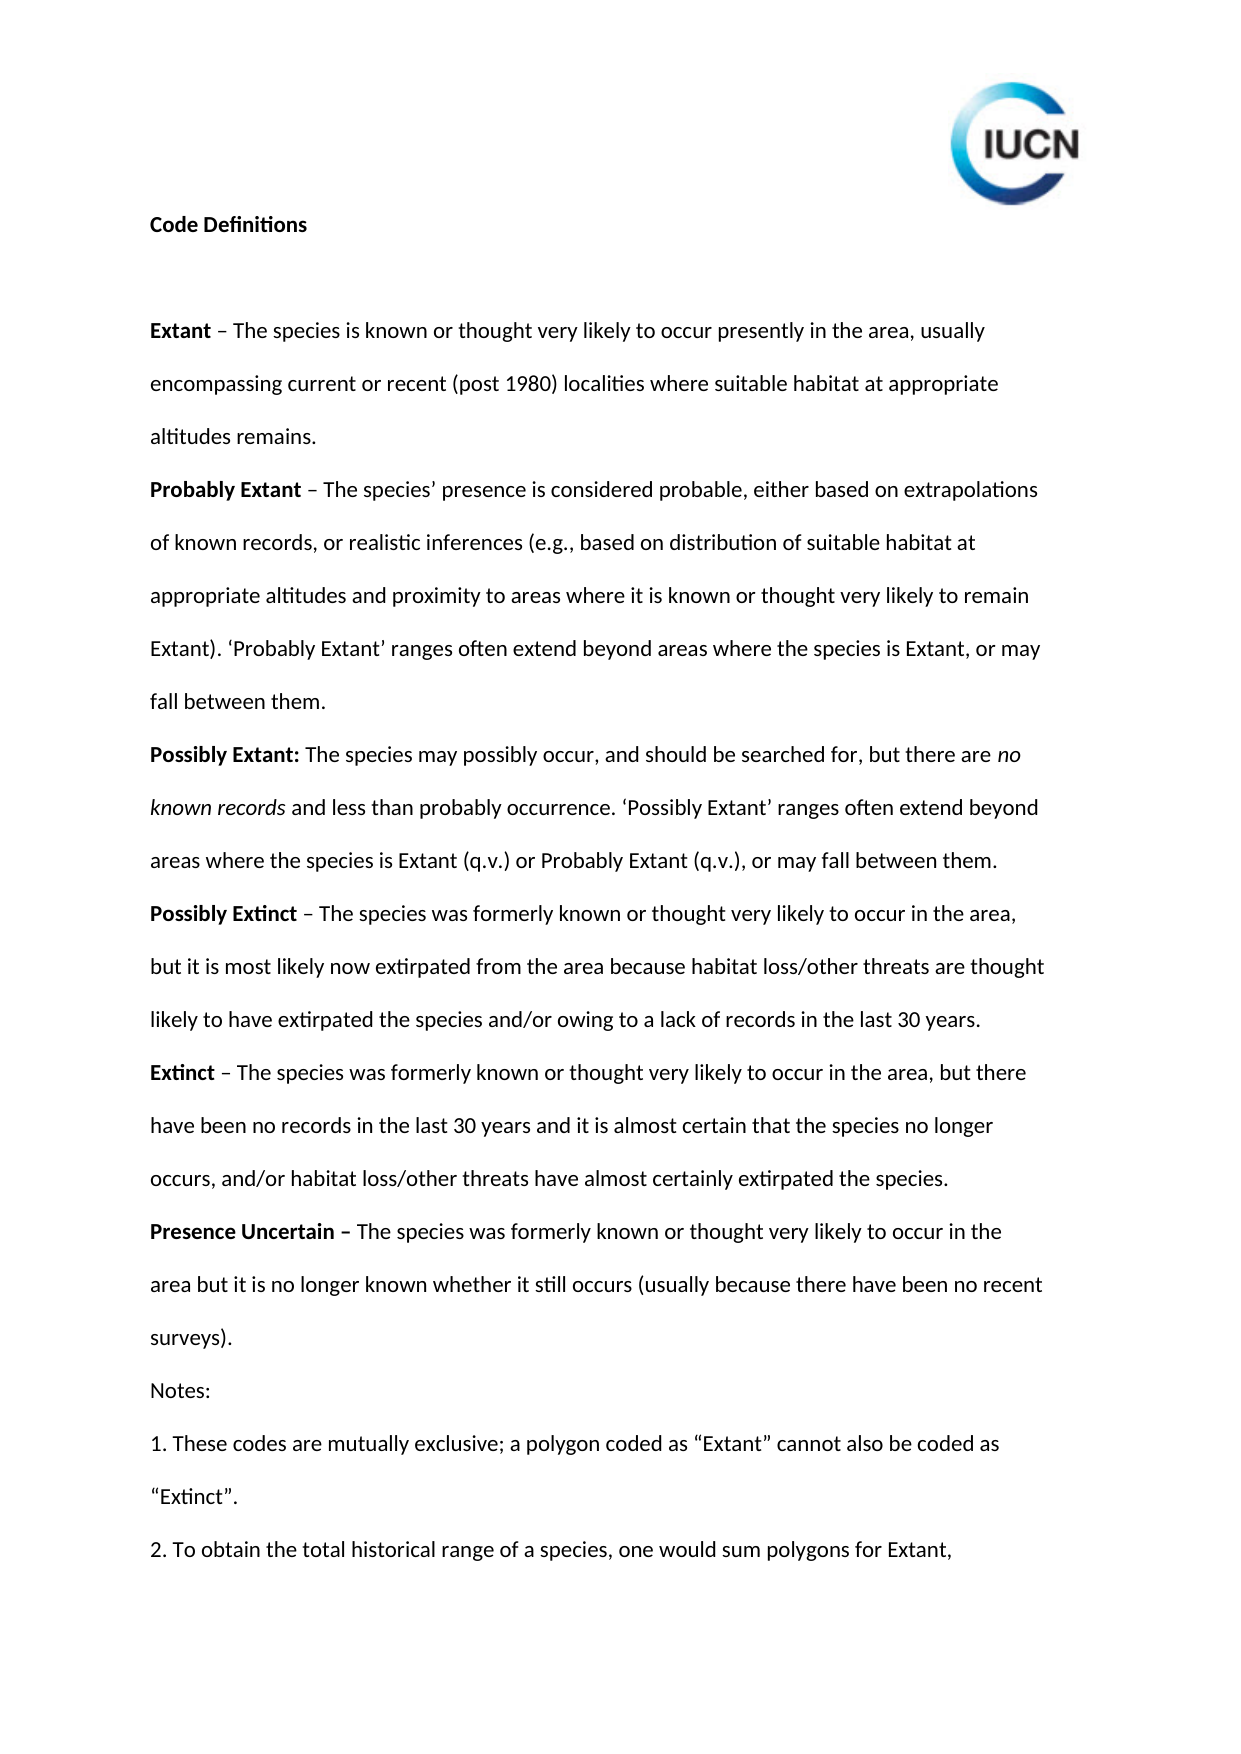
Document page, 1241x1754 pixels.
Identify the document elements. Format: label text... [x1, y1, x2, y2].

text altitudes remains. [150, 422, 1090, 450]
text known records and less than probably occurrence. ‘Possibly Extant’ ranges often extend beyond [150, 793, 1090, 821]
text of known records, or realistic inferences (e.g., based on distribution of suitable habitat at [150, 528, 1090, 556]
text Possibly Extinct – The species was formerly known or thought very likely to occur in the area, [150, 899, 1090, 927]
text appropriate altitudes and proximity to areas where it is known or thought very likely to remain [150, 581, 1090, 609]
picture [948, 73, 1091, 210]
text areas where the species is Extant (q.v.) or Probably Extant (q.v.), or may fall between them. [150, 846, 1090, 874]
text Extinct – The species was formerly known or thought very likely to occur in the area, but there [150, 1058, 1090, 1086]
text 2. To obtain the total historical range of a species, one would sum polygons for Extant, [150, 1535, 1090, 1563]
text Possibly Extant: The species may possibly occur, and should be searched for, but there are no [150, 740, 1090, 768]
text occurs, and/or habitat loss/other threats have almost certainly extirpated the species. [150, 1164, 1090, 1192]
text Notes: [150, 1376, 1090, 1404]
text 1. These codes are mutually exclusive; a polygon coded as “Extant” cannot also be coded as [150, 1429, 1090, 1457]
text but it is most likely now extirpated from the area because habitat loss/other threats are thought [150, 952, 1090, 980]
text Extant – The species is known or thought very likely to occur presently in the area, usually [150, 316, 1090, 344]
text likely to have extirpated the species and/or owing to a lack of records in the last 30 years. [150, 1005, 1090, 1033]
text fall between them. [150, 687, 1090, 715]
text encompassing current or recent (post 1980) localities where suitable habitat at appropriate [150, 369, 1090, 397]
text Probably Extant – The species’ presence is considered probable, either based on extrapolations [150, 475, 1090, 503]
text Extant). ‘Probably Extant’ ranges often extend beyond areas where the species is Extant, or may [150, 634, 1090, 662]
text surveys). [150, 1323, 1090, 1351]
text “Extinct”. [150, 1482, 1090, 1510]
text Code Definitions [150, 210, 1090, 238]
text have been no records in the last 30 years and it is almost certain that the species no longer [150, 1111, 1090, 1139]
text Presence Uncertain – The species was formerly known or thought very likely to occur in the [150, 1217, 1090, 1245]
text area but it is no longer known whether it still occurs (usually because there have been no recent [150, 1270, 1090, 1298]
